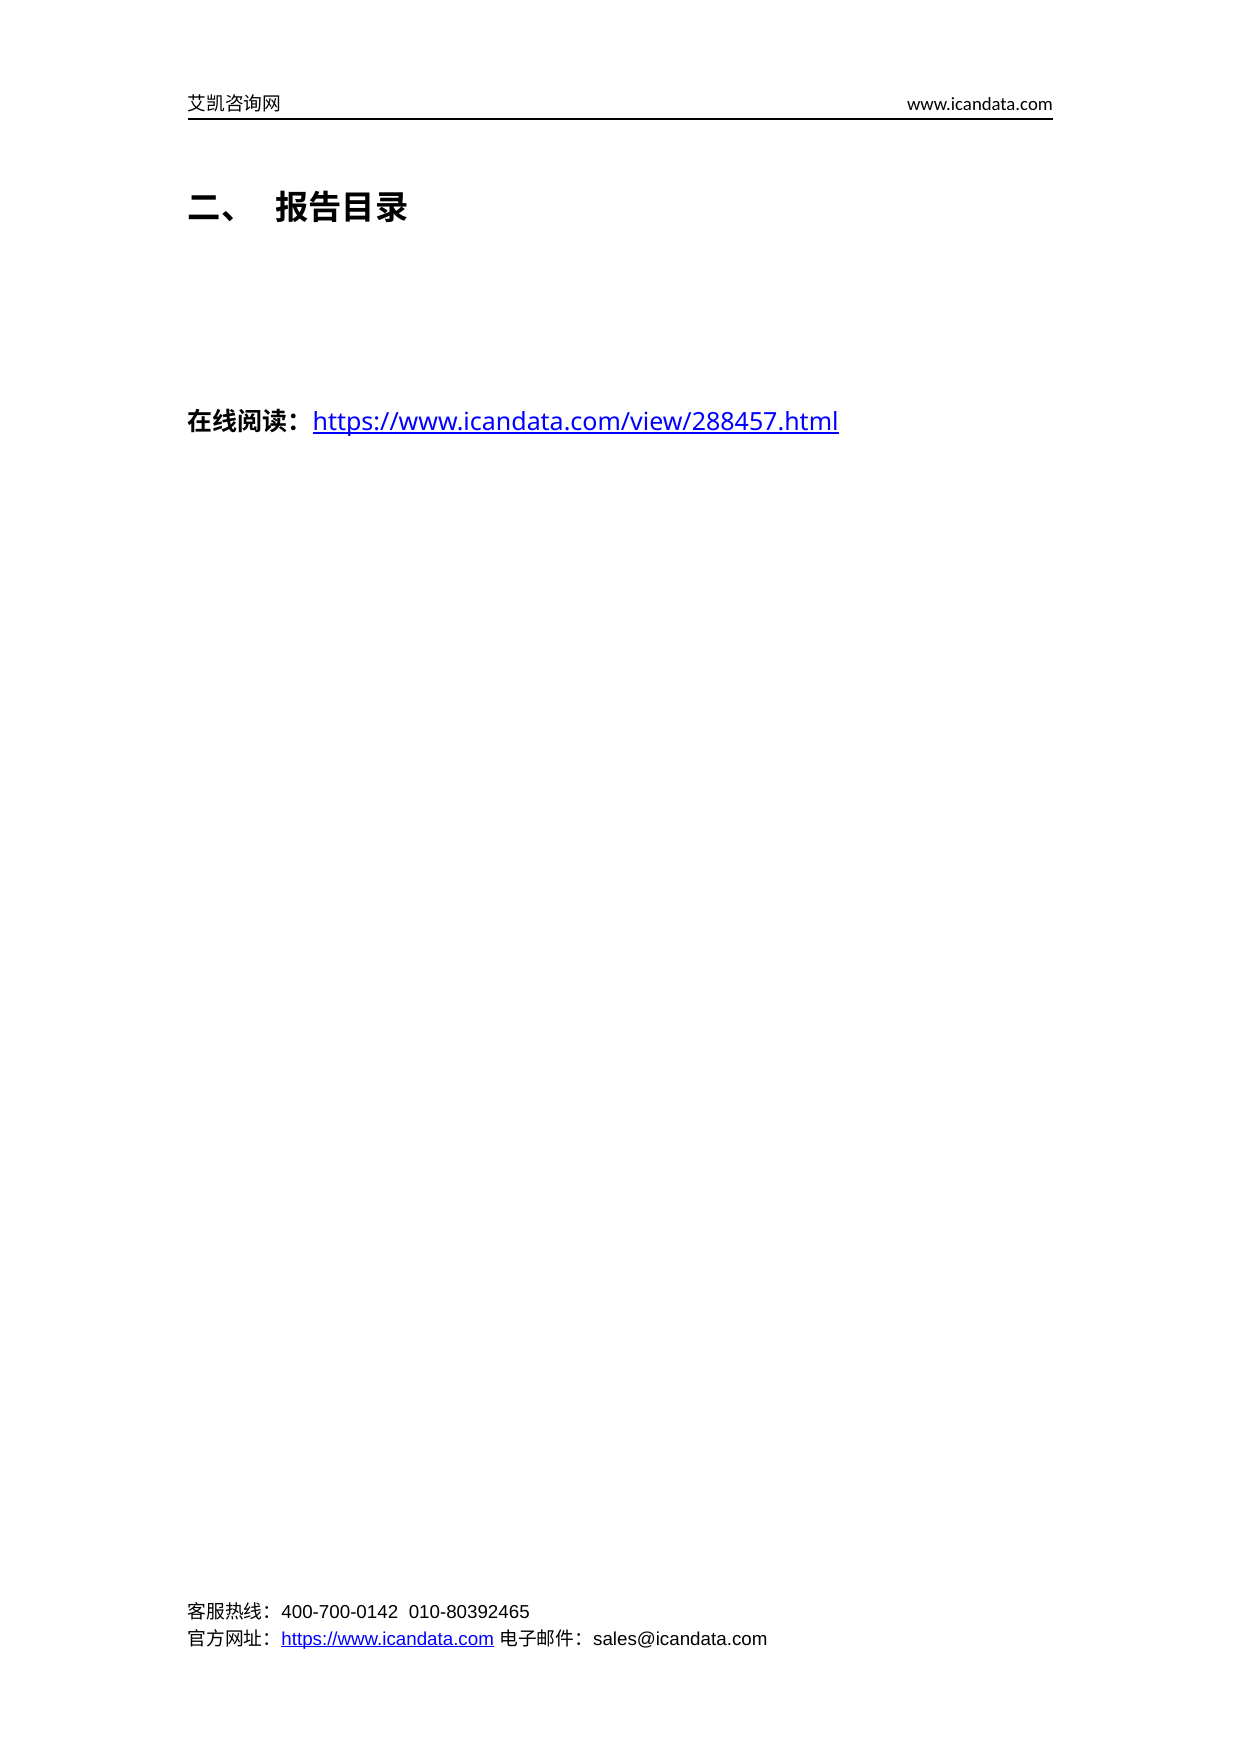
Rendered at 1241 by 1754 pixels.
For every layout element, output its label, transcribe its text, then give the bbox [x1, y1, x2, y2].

subtitle 报告目录 [187, 172, 1053, 237]
text 在线阅读：https://www.icandata.com/view/288457.html [187, 387, 1053, 452]
